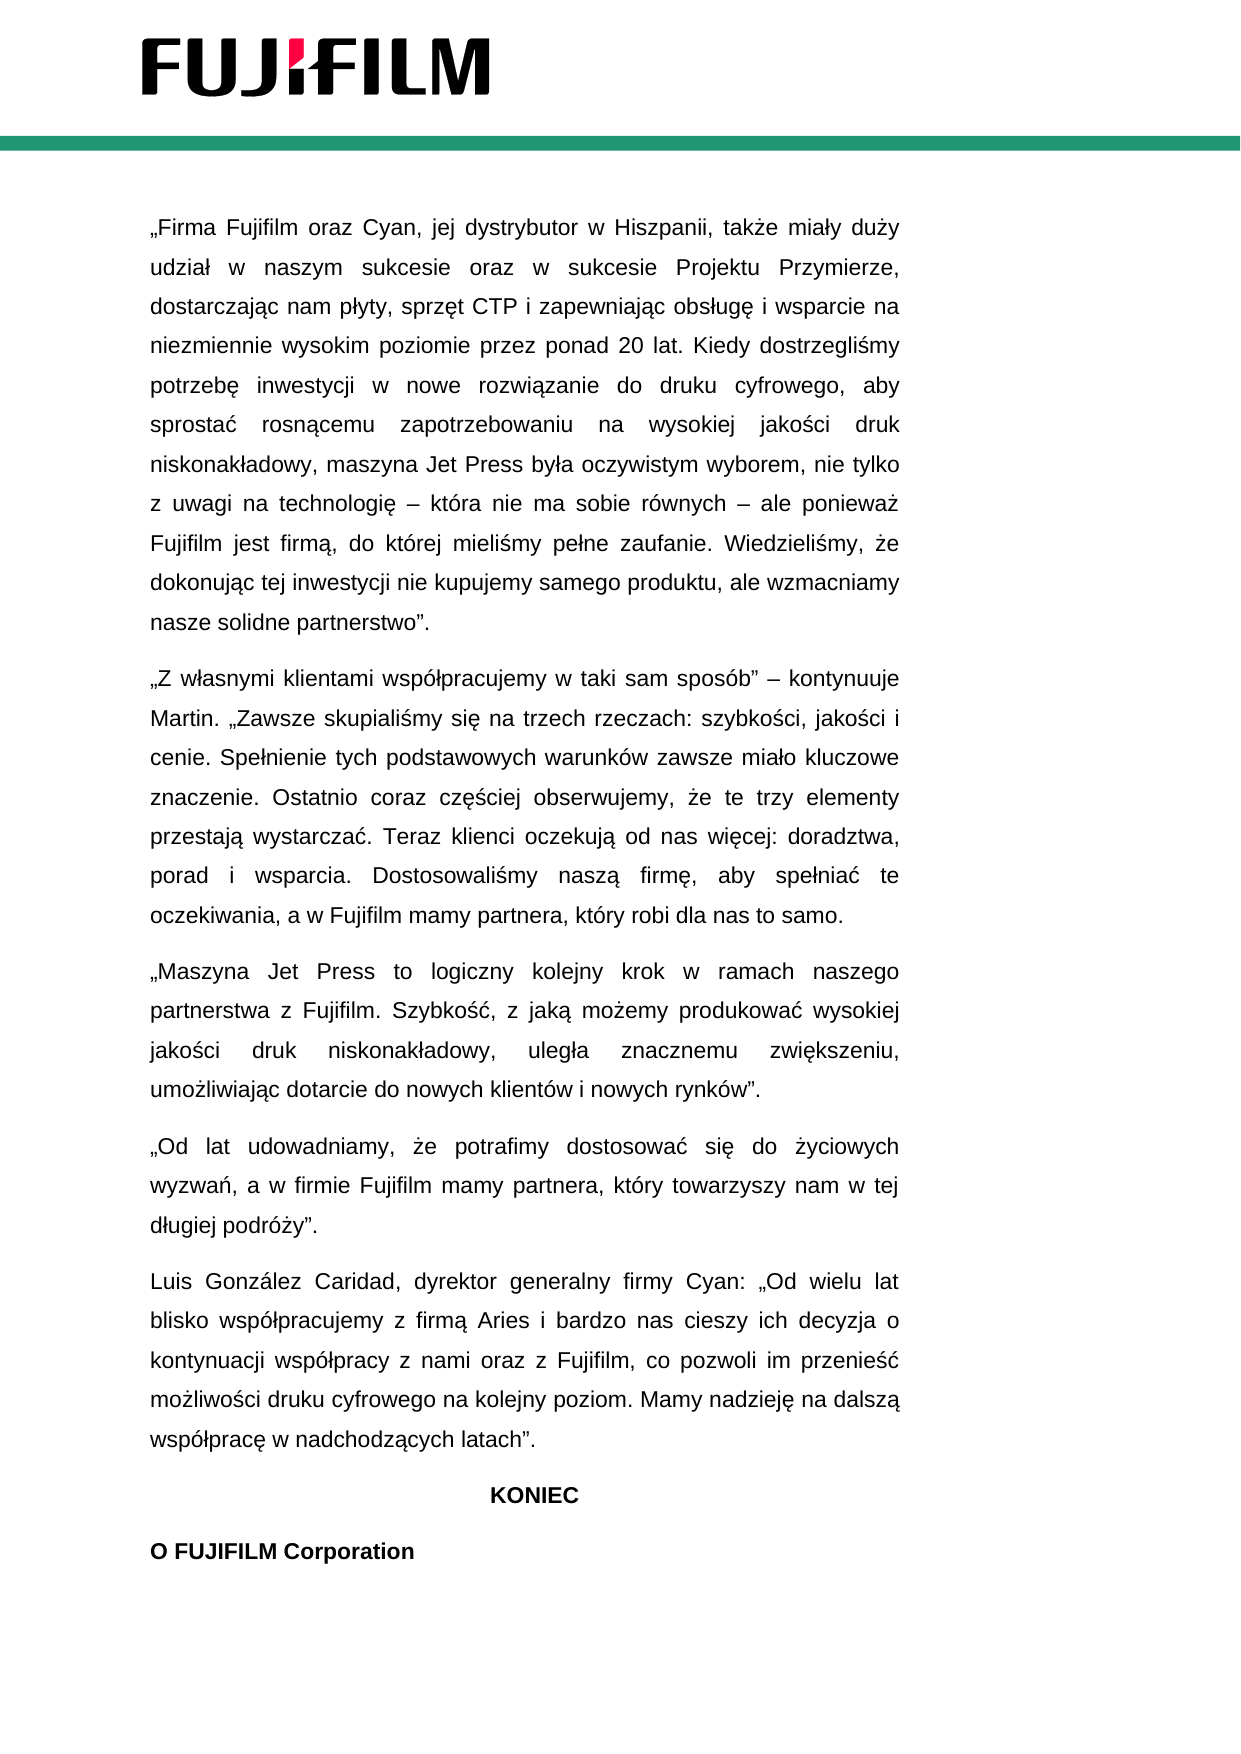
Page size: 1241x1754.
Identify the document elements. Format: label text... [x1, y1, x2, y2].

text O FUJIFILM Corporation [150, 1538, 919, 1564]
text Luis González Caridad, dyrektor generalny firmy Cyan: „Od wielu lat blisko współpracujemy z firmą Aries i bardzo nas cieszy ich decyzja o kontynuacji współpracy z nami oraz z Fujifilm, co pozwoli im przenieść możliwości druku cyfrowego na kolejny poziom. Mamy nadzieję na dalszą współpracę w nadchodzących latach”. [150, 1268, 900, 1452]
text „Firma Fujifilm oraz Cyan, jej dystrybutor w Hiszpanii, także miały duży udział w naszym sukcesie oraz w sukcesie Projektu Przymierze, dostarczając nam płyty, sprzęt CTP i zapewniając obsługę i wsparcie na niezmiennie wysokim poziomie przez ponad 20 lat. Kiedy dostrzegliśmy potrzebę inwestycji w nowe rozwiązanie do druku cyfrowego, aby sprostać rosnącemu zapotrzebowaniu na wysokiej jakości druk niskonakładowy, maszyna Jet Press była oczywistym wyborem, nie tylko z uwagi na technologię – która nie ma sobie równych – ale ponieważ Fujifilm jest firmą, do której mieliśmy pełne zaufanie. Wiedzieliśmy, że dokonując tej inwestycji nie kupujemy samego produktu, ale wzmacniamy nasze solidne partnerstwo”. [150, 214, 900, 635]
text KONIEC [150, 1482, 919, 1508]
text „Z własnymi klientami współpracujemy w taki sam sposób” – kontynuuje Martin. „Zawsze skupialiśmy się na trzech rzeczach: szybkości, jakości i cenie. Spełnienie tych podstawowych warunków zawsze miało kluczowe znaczenie. Ostatnio coraz częściej obserwujemy, że te trzy elementy przestają wystarczać. Teraz klienci oczekują od nas więcej: doradztwa, porad i wsparcia. Dostosowaliśmy naszą firmę, aby spełniać te oczekiwania, a w Fujifilm mamy partnera, który robi dla nas to samo. [150, 665, 900, 928]
text „Maszyna Jet Press to logiczny kolejny krok w ramach naszego partnerstwa z Fujifilm. Szybkość, z jaką możemy produkować wysokiej jakości druk niskonakładowy, uległa znacznemu zwiększeniu, umożliwiając dotarcie do nowych klientów i nowych rynków”. [150, 958, 900, 1103]
text „Od lat udowadniamy, że potrafimy dostosować się do życiowych wyzwań, a w firmie Fujifilm mamy partnera, który towarzyszy nam w tej długiej podróży”. [150, 1133, 900, 1238]
